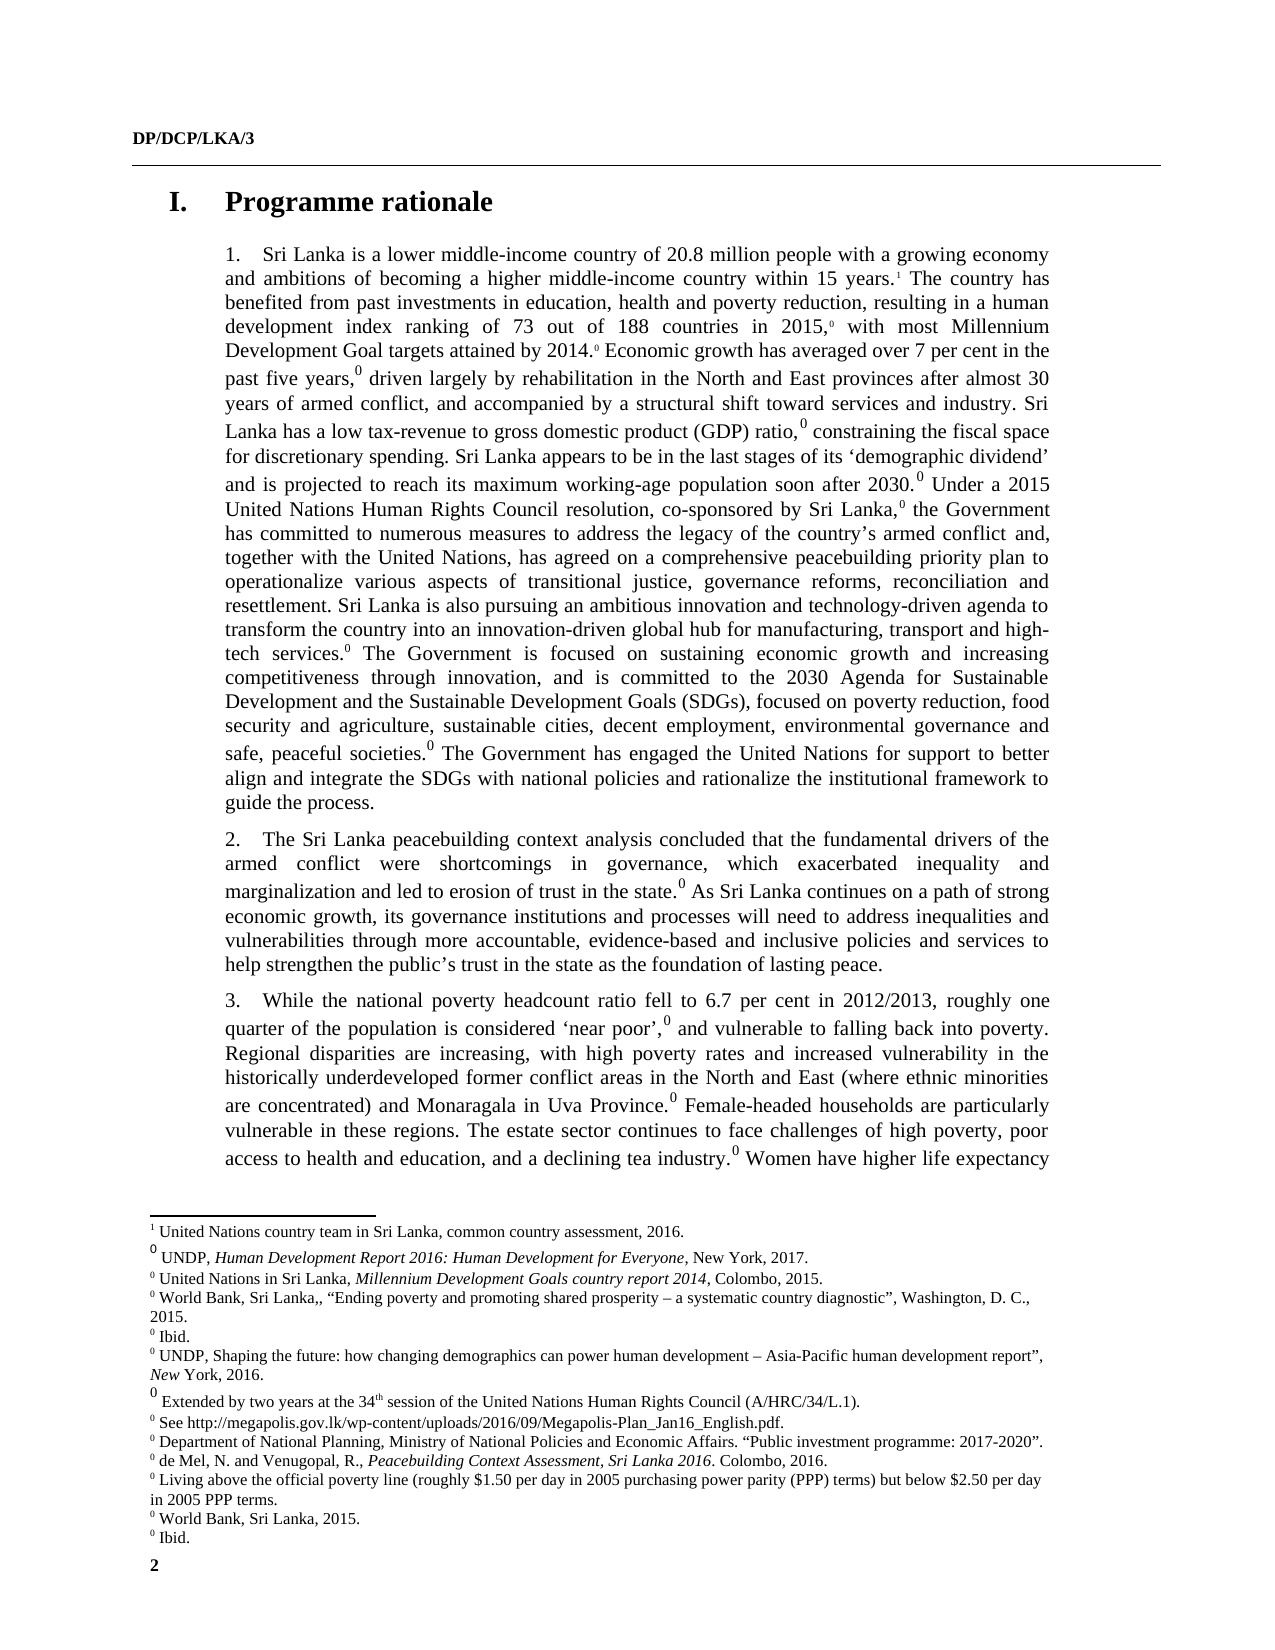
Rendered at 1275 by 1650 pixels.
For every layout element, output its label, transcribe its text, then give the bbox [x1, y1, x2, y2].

list The Sri Lanka peacebuilding context analysis concluded that the fundamental drivers of the armed conflict were shortcomings in governance, which exacerbated inequality and marginalization and led to erosion of trust in the state. As Sri Lanka continues on a path of strong economic growth, its governance institutions and processes will need to address inequalities and vulnerabilities through more accountable, evidence-based and inclusive policies and services to help strengthen the public’s trust in the state as the foundation of lasting peace. [225, 827, 1050, 976]
subtitle Programme rationale [169, 184, 918, 218]
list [225, 988, 1050, 1171]
list Sri Lanka is a lower middle-income country of 20.8 million people with a growing economy and ambitions of becoming a higher middle-income country within 15 years. The country has benefited from past investments in education, health and poverty reduction, resulting in a human development index ranking of 73 out of 188 countries in 2015, with most Millennium Development Goal targets attained by 2014. Economic growth has averaged over 7 per cent in the past five years, driven largely by rehabilitation in the North and East provinces after almost 30 years of armed conflict, and accompanied by a structural shift toward services and industry. Sri Lanka has a low tax-revenue to gross domestic product (GDP) ratio, constraining the fiscal space for discretionary spending. Sri Lanka appears to be in the last stages of its ‘demographic dividend’ and is projected to reach its maximum working-age population soon after 2030. Under a 2015 United Nations Human Rights Council resolution, co-sponsored by Sri Lanka, the Government has committed to numerous measures to address the legacy of the country’s armed conflict and, together with the United Nations, has agreed on a comprehensive peacebuilding priority plan to operationalize various aspects of transitional justice, governance reforms, reconciliation and resettlement. Sri Lanka is also pursuing an ambitious innovation and technology-driven agenda to transform the country into an innovation-driven global hub for manufacturing, transport and high-tech services. The Government is focused on sustaining economic growth and increasing competitiveness through innovation, and is committed to the 2030 Agenda for Sustainable Development and the Sustainable Development Goals (SDGs), focused on poverty reduction, food security and agriculture, sustainable cities, decent employment, environmental governance and safe, peaceful societies. The Government has engaged the United Nations for support to better align and integrate the SDGs with national policies and rationalize the institutional framework to guide the process. [225, 242, 1050, 814]
